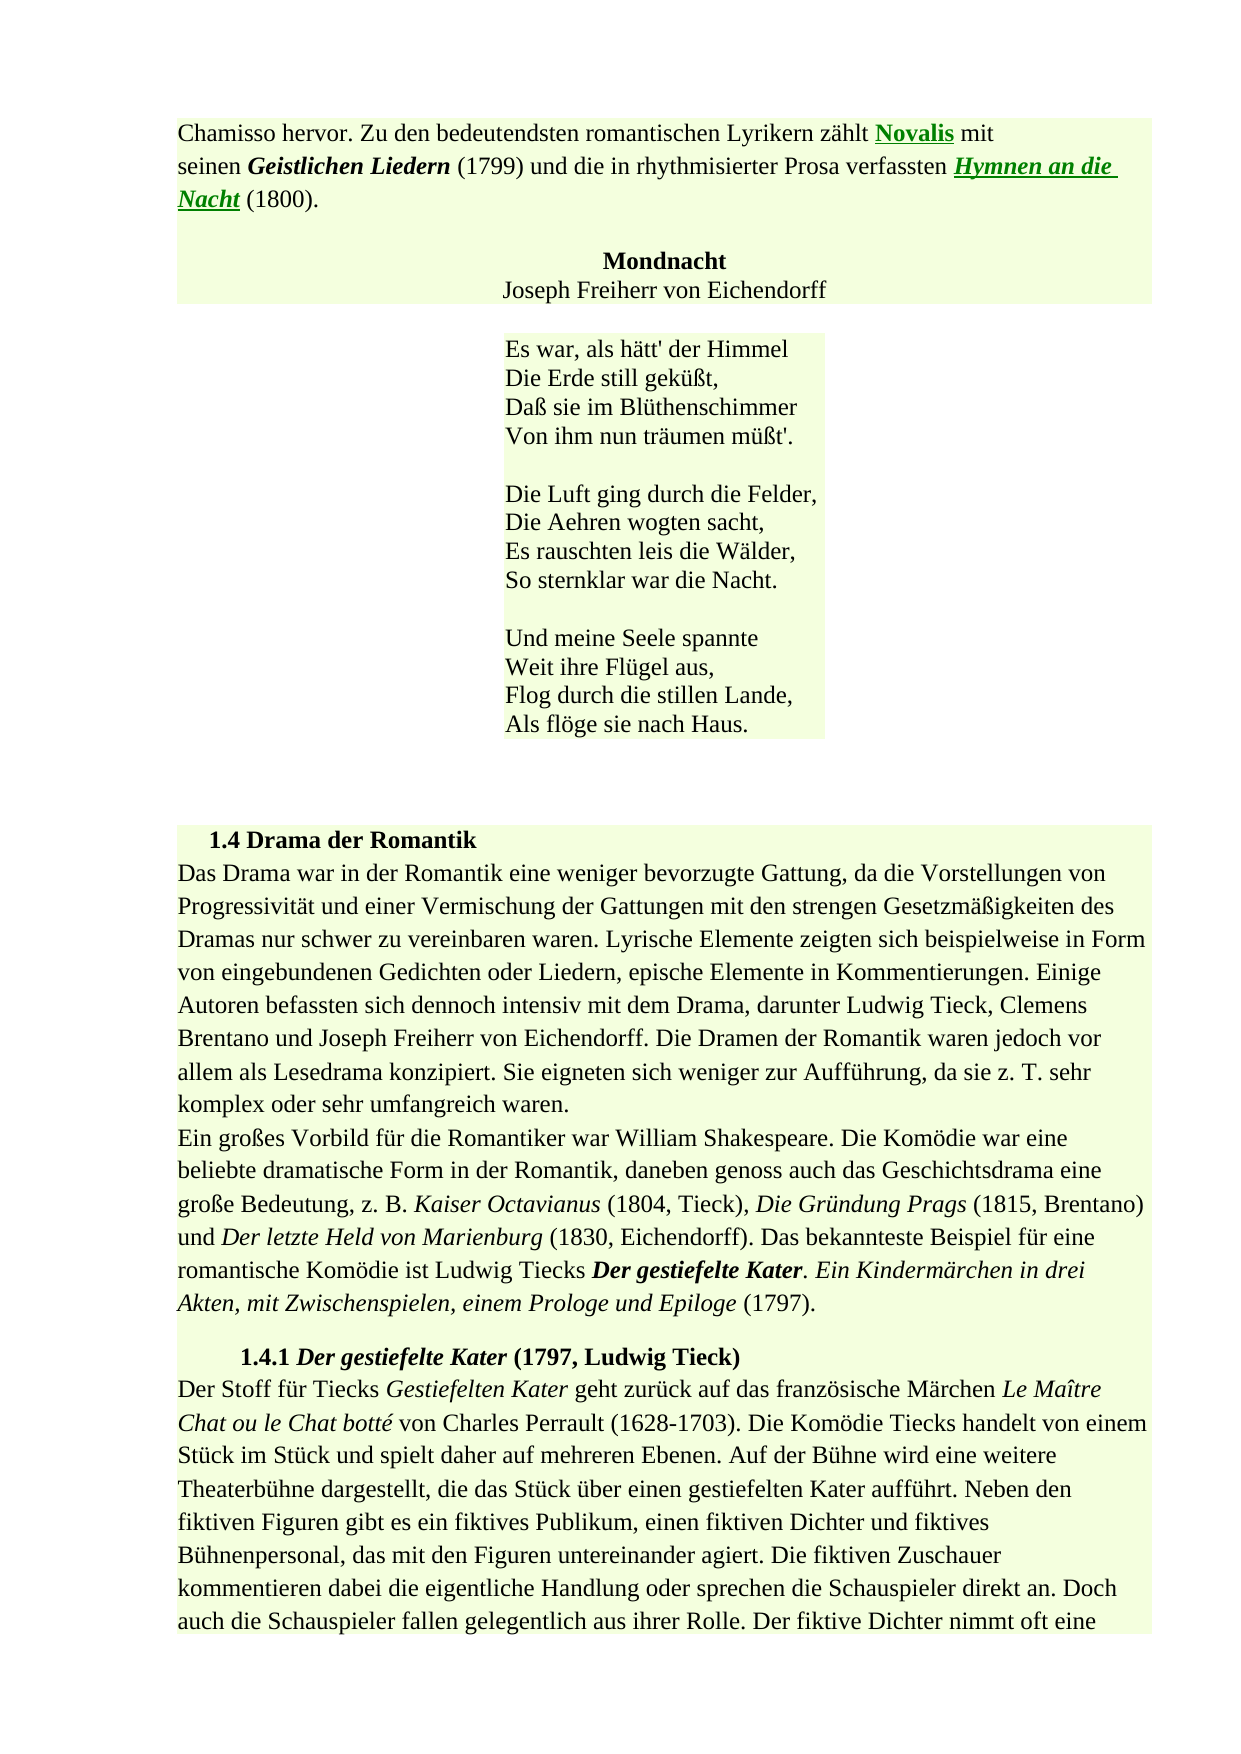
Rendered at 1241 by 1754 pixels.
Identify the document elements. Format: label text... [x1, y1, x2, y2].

text Das Drama war in der Romantik eine weniger bevorzugte Gattung, da die Vorstellungen von Progressivität und einer Vermischung der Gattungen mit den strengen Gesetzmäßigkeiten des Dramas nur schwer zu vereinbaren waren. Lyrische Elemente zeigten sich beispielweise in Form von eingebundenen Gedichten oder Liedern, epische Elemente in Kommentierungen. Einige Autoren befassten sich dennoch intensiv mit dem Drama, darunter Ludwig Tieck, Clemens Brentano und Joseph Freiherr von Eichendorff. Die Dramen der Romantik waren jedoch vor allem als Lesedrama konzipiert. Sie eigneten sich weniger zur Aufführung, da sie z. T. sehr komplex oder sehr umfangreich waren. Ein großes Vorbild für die Romantiker war William Shakespeare. Die Komödie war eine beliebte dramatische Form in der Romantik, daneben genoss auch das Geschichtsdrama eine große Bedeutung, z. B. Kaiser Octavianus (1804, Tieck), Die Gründung Prags (1815, Brentano) und Der letzte Held von Marienburg (1830, Eichendorff). Das bekannteste Beispiel für eine romantische Komödie ist Ludwig Tiecks Der gestiefelte Kater. Ein Kindermärchen in drei Akten, mit Zwischenspielen, einem Prologe und Epiloge (1797). [177, 858, 1152, 1316]
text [177, 118, 1152, 213]
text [177, 1374, 1152, 1634]
subtitle 1.4.1 Der gestiefelte Kater (1797, Ludwig Tieck) [177, 1342, 1152, 1370]
table_header Es war, als hätt' der Himmel Die Erde still geküßt, Daß sie im Blüthenschimmer Von ihm nun träumen müßt'. Die Luft ging durch die Felder, Die Aehren wogten sacht, Es rauschten leis die Wälder, So sternklar war die Nacht. Und meine Seele spannte Weit ihre Flügel aus, Flog durch die stillen Lande, Als flöge sie nach Haus. [504, 333, 825, 739]
text Mondnacht Joseph Freiherr von Eichendorff [177, 246, 1152, 304]
subtitle 1.4 Drama der Romantik [177, 825, 1152, 854]
